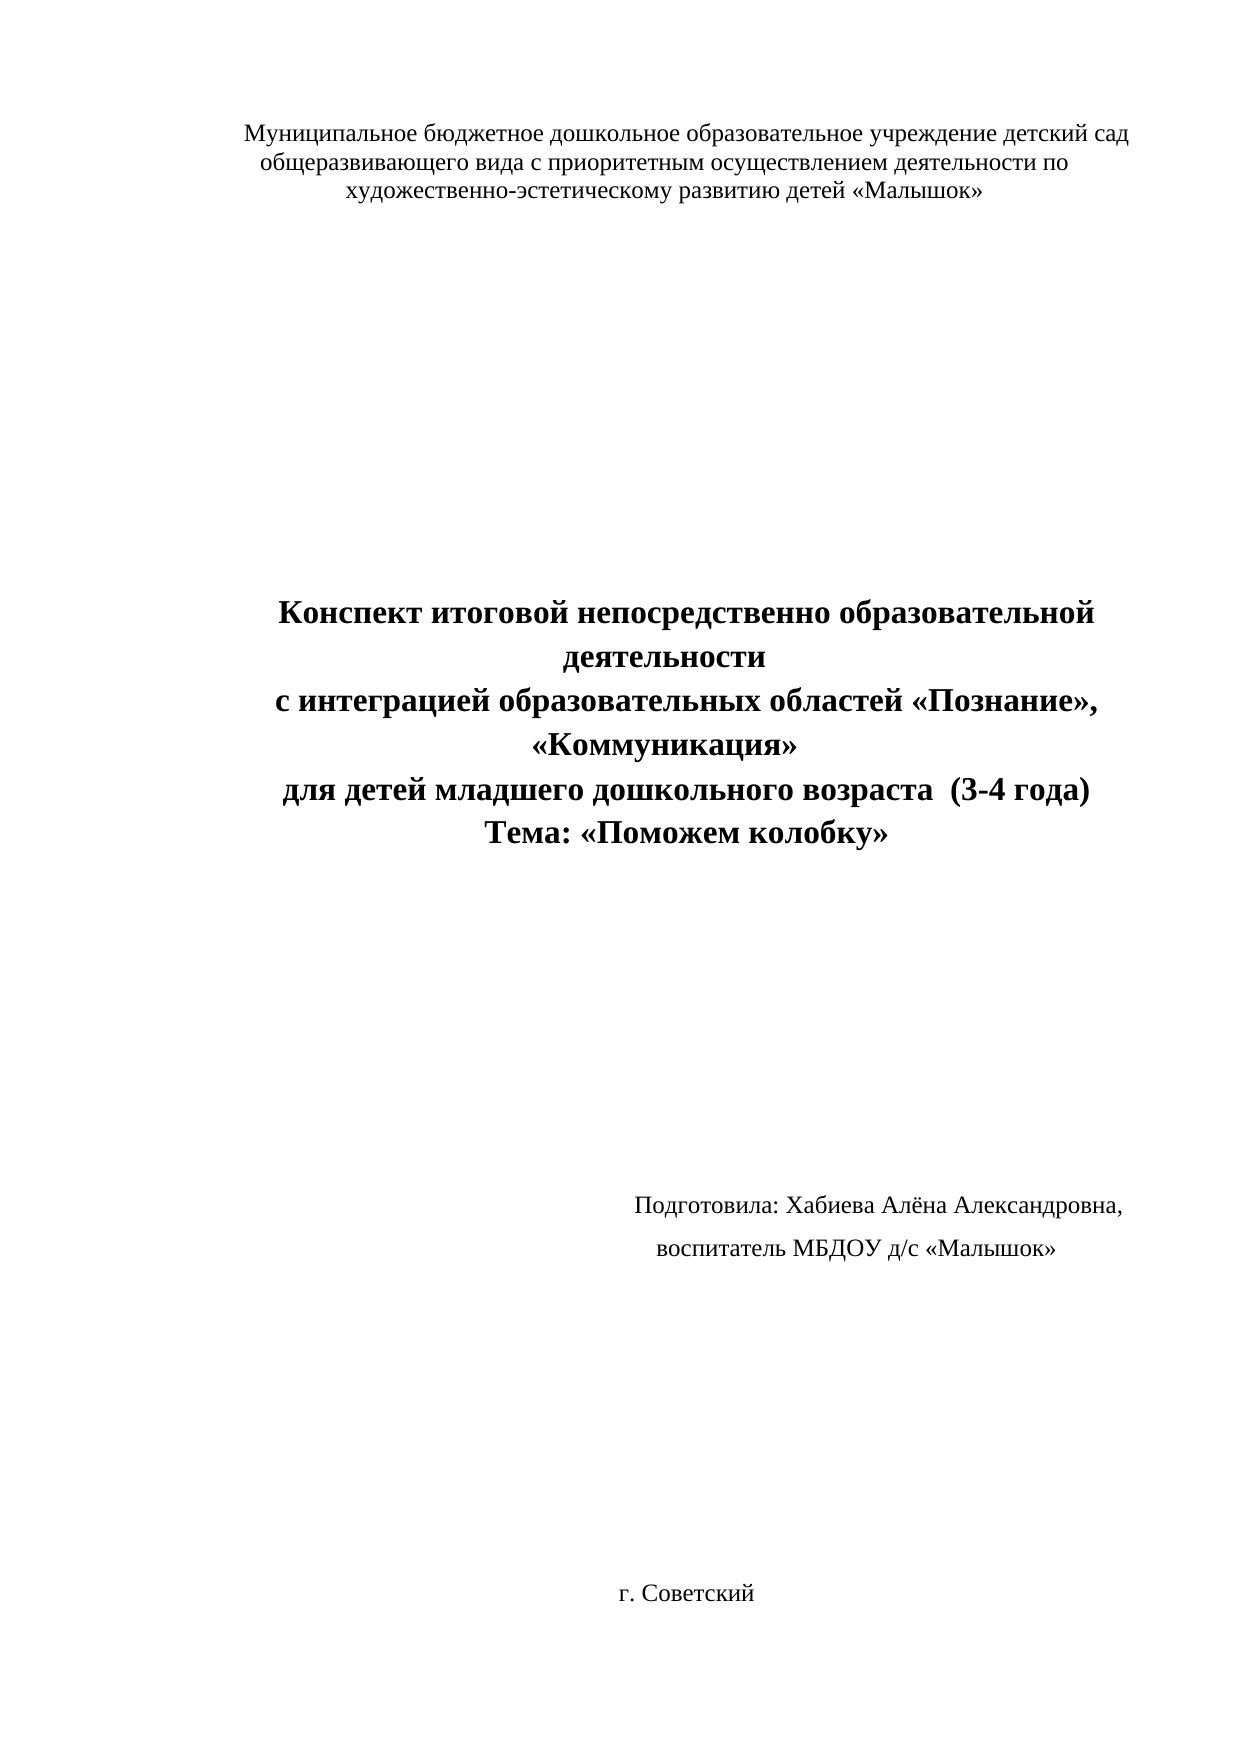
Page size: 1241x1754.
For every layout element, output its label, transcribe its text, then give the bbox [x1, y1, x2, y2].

text Тема: «Поможем колобку» [177, 813, 1152, 851]
text Муниципальное бюджетное дошкольное образовательное учреждение детский сад общеразвивающего вида с приоритетным осуществлением деятельности по художественно-эстетическому развитию детей «Малышок» [177, 118, 1152, 204]
text с интеграцией образовательных областей «Познание», «Коммуникация» [177, 681, 1152, 763]
text г. Советский [177, 1578, 1152, 1607]
text для детей младшего дошкольного возраста (3-4 года) [177, 769, 1152, 807]
text Конспект итоговой непосредственно образовательной деятельности [177, 592, 1152, 675]
text Подготовила: Хабиева Алёна Александровна, воспитатель МБДОУ д/с «Малышок» [561, 1190, 1152, 1262]
